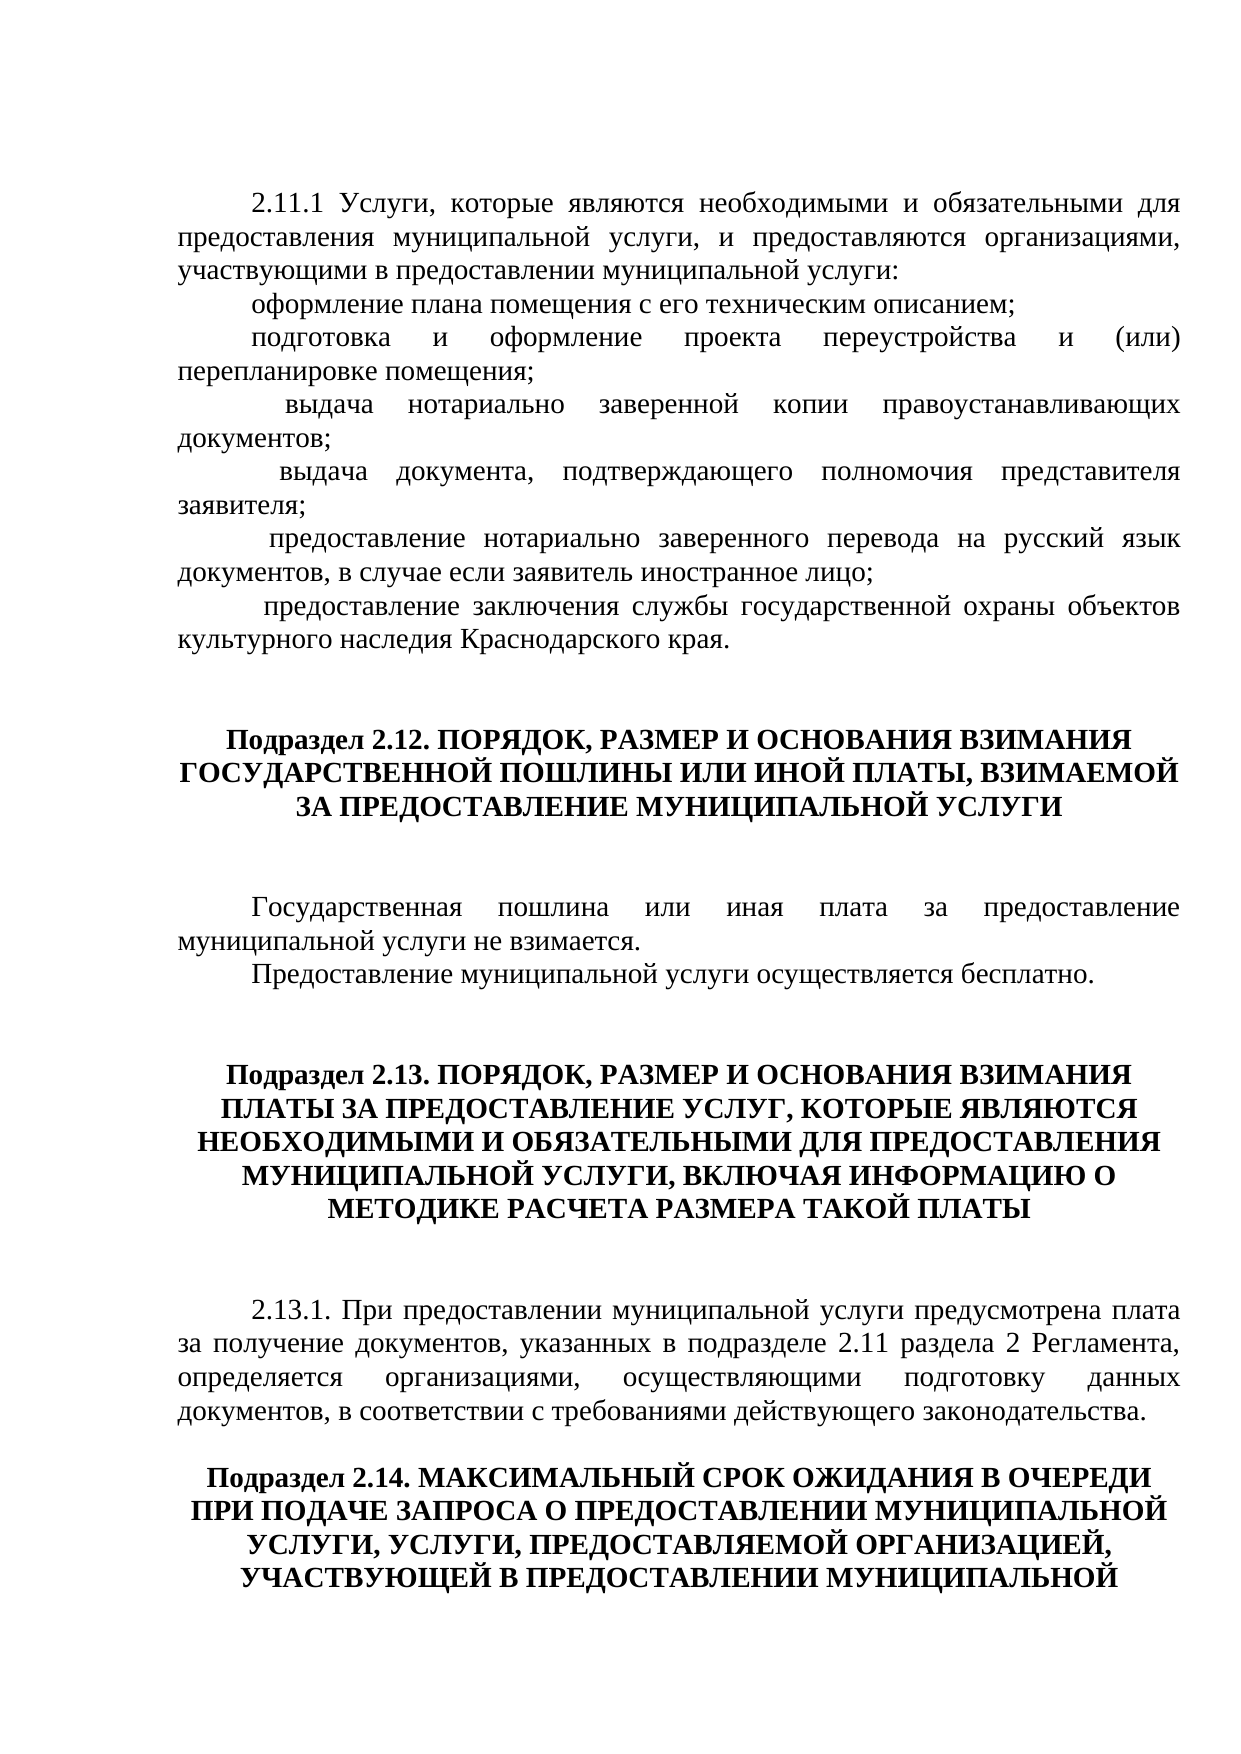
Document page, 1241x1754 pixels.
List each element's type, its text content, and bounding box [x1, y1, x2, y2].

text Подраздел 2.13. ПОРЯДОК, РАЗМЕР И ОСНОВАНИЯ ВЗИМАНИЯ ПЛАТЫ ЗА ПРЕДОСТАВЛЕНИЕ УСЛУГ, КОТОРЫЕ ЯВЛЯЮТСЯ [177, 1057, 1181, 1124]
text 2.13.1. При предоставлении муниципальной услуги предусмотрена плата за получение документов, указанных в подразделе 2.11 раздела 2 Регламента, определяется организациями, осуществляющими подготовку данных документов, в соответствии с требованиями действующего законодательства. [177, 1292, 1181, 1426]
text 2.11.1 Услуги, которые являются необходимыми и обязательными для предоставления муниципальной услуги, и предоставляются организациями, участвующими в предоставлении муниципальной услуги: [177, 185, 1181, 286]
text оформление плана помещения с его техническим описанием; [177, 286, 1181, 319]
text НЕОБХОДИМЫМИ И ОБЯЗАТЕЛЬНЫМИ ДЛЯ ПРЕДОСТАВЛЕНИЯ МУНИЦИПАЛЬНОЙ УСЛУГИ, ВКЛЮЧАЯ ИНФОРМАЦИЮ О МЕТОДИКЕ РАСЧЕТА РАЗМЕРА ТАКОЙ ПЛАТЫ [177, 1124, 1181, 1225]
text предоставление нотариально заверенного перевода на русский язык документов, в случае если заявитель иностранное лицо; [177, 521, 1181, 588]
text выдача документа, подтверждающего полномочия представителя заявителя; [177, 453, 1181, 521]
text подготовка и оформление проекта переустройства и (или) перепланировке помещения; [177, 319, 1181, 386]
text Государственная пошлина или иная плата за предоставление муниципальной услуги не взимается. [177, 889, 1181, 957]
text предоставление заключения службы государственной охраны объектов культурного наследия Краснодарского края. [177, 588, 1181, 655]
text Подраздел 2.12. ПОРЯДОК, РАЗМЕР И ОСНОВАНИЯ ВЗИМАНИЯ ГОСУДАРСТВЕННОЙ ПОШЛИНЫ ИЛИ ИНОЙ ПЛАТЫ, ВЗИМАЕМОЙ ЗА ПРЕДОСТАВЛЕНИЕ МУНИЦИПАЛЬНОЙ УСЛУГИ [177, 722, 1181, 822]
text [177, 1460, 1181, 1594]
text Предоставление муниципальной услуги осуществляется бесплатно. [177, 957, 1181, 990]
text выдача нотариально заверенной копии правоустанавливающих документов; [177, 386, 1181, 453]
